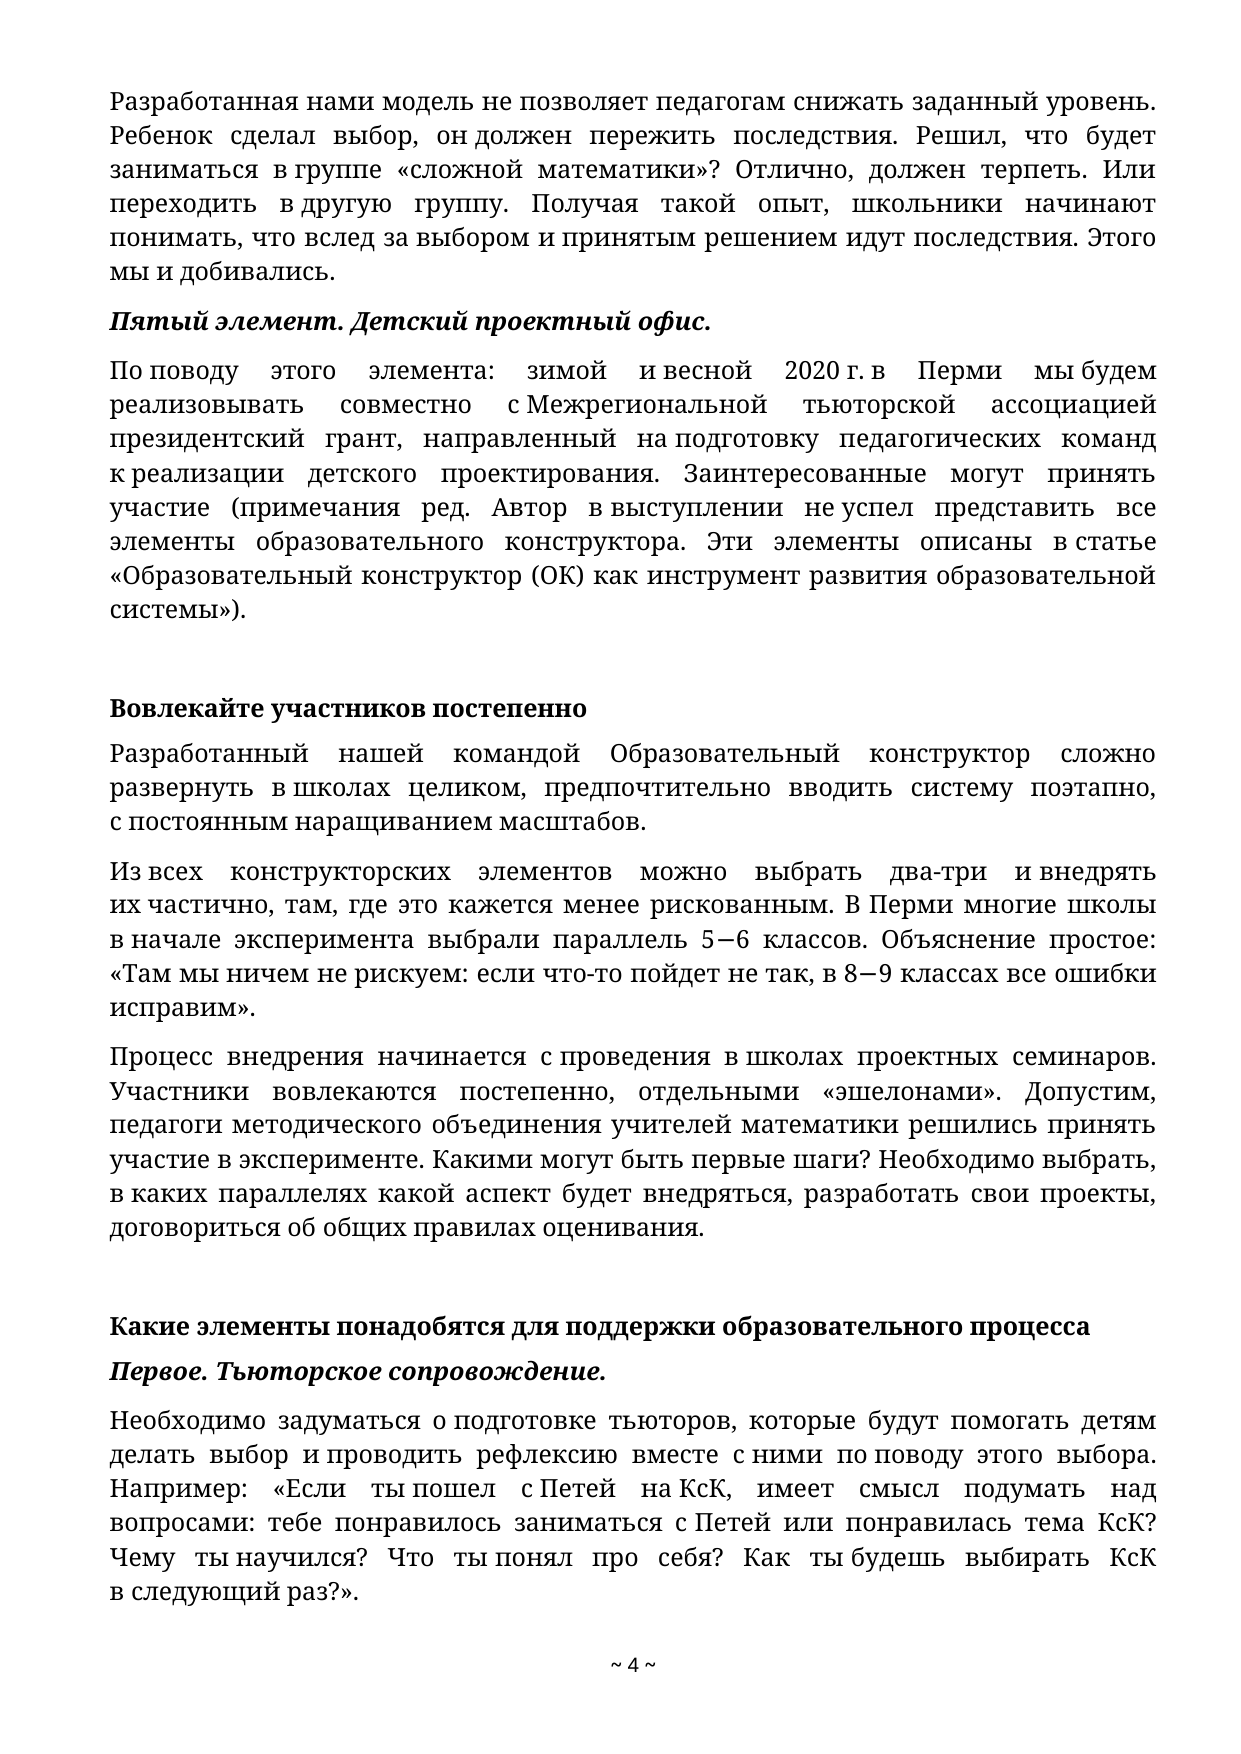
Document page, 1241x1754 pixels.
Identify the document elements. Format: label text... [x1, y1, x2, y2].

text Процесс внедрения начинается с проведения в школах проектных семинаров. Участники вовлекаются постепенно, отдельными «эшелонами». Допустим, педагоги методического объединения учителей математики решились принять участие в эксперименте. Какими могут быть первые шаги? Необходимо выбрать, в каких параллелях какой аспект будет внедряться, разработать свои проекты, договориться об общих правилах оценивания. [109, 1039, 1157, 1243]
text Вовлекайте участников постепенно [109, 691, 1157, 725]
text Необходимо задуматься о подготовке тьюторов, которые будут помогать детям делать выбор и проводить рефлексию вместе с ними по поводу этого выбора. Например: «Если ты пошел с Петей на КсК, имеет смысл подумать над вопросами: тебе понравилось заниматься с Петей или понравилась тема КсК? Чему ты научился? Что ты понял про себя? Как ты будешь выбирать КсК в следующий раз?». [109, 1403, 1157, 1607]
text Пятый элемент. Детский проектный офис. [109, 303, 1157, 337]
text Разработанный нашей командой Образовательный конструктор сложно развернуть в школах целиком, предпочтительно вводить систему поэтапно, с постоянным наращиванием масштабов. [109, 735, 1157, 837]
text Какие элементы понадобятся для поддержки образовательного процесса [109, 1309, 1157, 1343]
text Первое. Тьюторское сопровождение. [109, 1353, 1157, 1387]
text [109, 83, 1157, 288]
text Из всех конструкторских элементов можно выбрать два-три и внедрять их частично, там, где это кажется менее рискованным. В Перми многие школы в начале эксперимента выбрали параллель 5−6 классов. Объяснение простое: «Там мы ничем не рискуем: если что-то пойдет не так, в 8−9 классах все ошибки исправим». [109, 853, 1157, 1023]
text По поводу этого элемента: зимой и весной 2020 г. в Перми мы будем реализовывать совместно с Межрегиональной тьюторской ассоциацией президентский грант, направленный на подготовку педагогических команд к реализации детского проектирования. Заинтересованные могут принять участие (примечания ред. Автор в выступлении не успел представить все элементы образовательного конструктора. Эти элементы описаны в статье «Образовательный конструктор (ОК) как инструмент развития образовательной системы»). [109, 353, 1157, 626]
